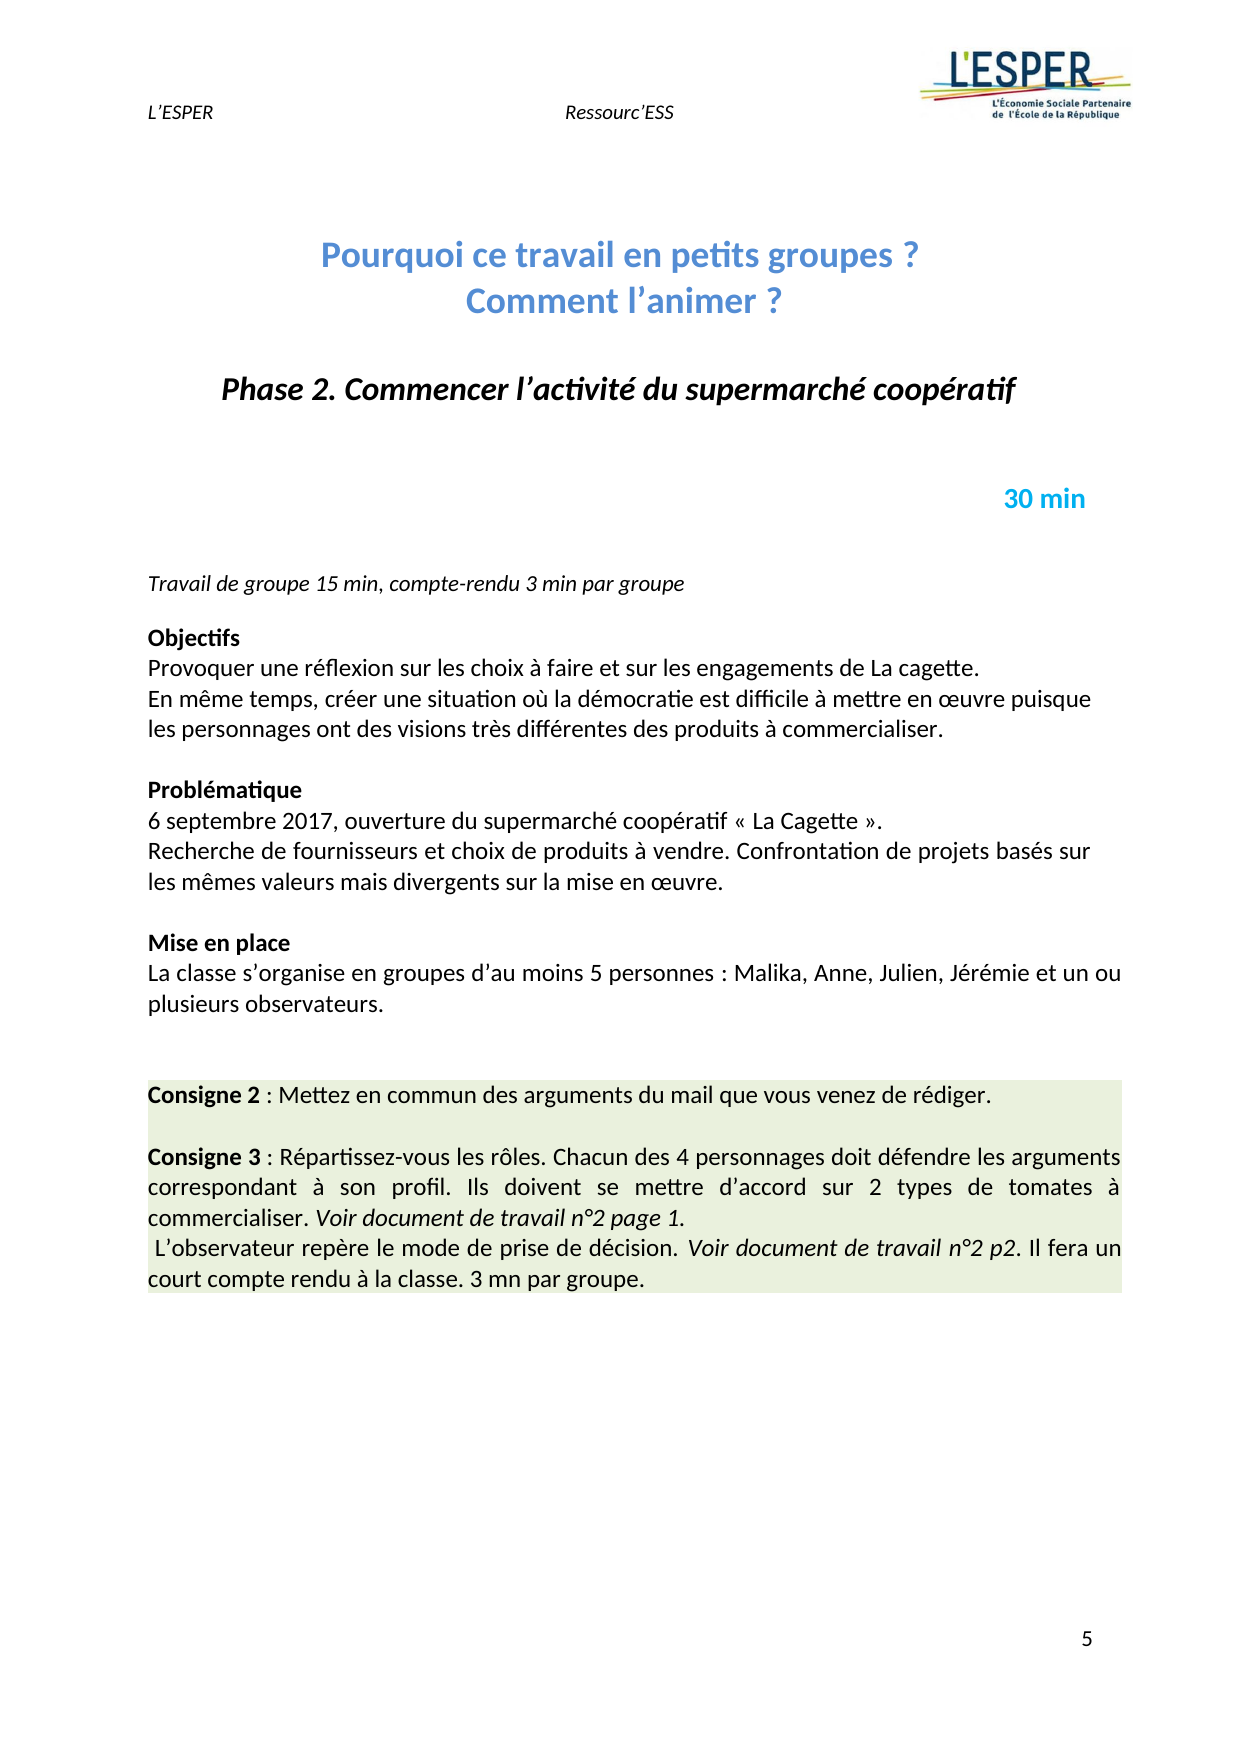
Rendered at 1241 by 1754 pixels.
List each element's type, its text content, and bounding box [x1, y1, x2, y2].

text Consigne 2 : Mettez en commun des arguments du mail que vous venez de rédiger. [148, 1080, 1122, 1110]
text Comment l’animer ? [148, 277, 1092, 322]
text L’observateur repère le mode de prise de décision. Voir document de travail n°2 p2. Il fera un court compte rendu à la classe. 3 mn par groupe. [148, 1232, 1122, 1293]
subtitle Phase 2. Commencer l’activité du supermarché coopératif [148, 368, 1092, 409]
text Problématique [148, 774, 1092, 805]
text 30 min [148, 480, 1092, 516]
text Mise en place [148, 927, 1122, 958]
text 6 septembre 2017, ouverture du supermarché coopératif « La Cagette ». [148, 805, 1092, 836]
text En même temps, créer une situation où la démocratie est difficile à mettre en œuvre puisque les personnages ont des visions très différentes des produits à commercialiser. [148, 683, 1092, 744]
picture [918, 29, 1133, 143]
text Objectifs [148, 622, 1092, 652]
text Consigne 3 : Répartissez-vous les rôles. Chacun des 4 personnages doit défendre les arguments correspondant à son profil. Ils doivent se mettre d’accord sur 2 types de tomates à commercialiser. Voir document de travail n°2 page 1. [148, 1141, 1122, 1232]
text La classe s’organise en groupes d’au moins 5 personnes : Malika, Anne, Julien, Jérémie et un ou plusieurs observateurs. [148, 958, 1122, 1019]
text Pourquoi ce travail en petits groupes ? [148, 231, 1092, 277]
text Travail de groupe 15 min, compte-rendu 3 min par groupe [148, 569, 1092, 597]
text Recherche de fournisseurs et choix de produits à vendre. Confrontation de projets basés sur les mêmes valeurs mais divergents sur la mise en œuvre. [148, 836, 1092, 897]
text Provoquer une réflexion sur les choix à faire et sur les engagements de La cagette. [148, 652, 1092, 683]
